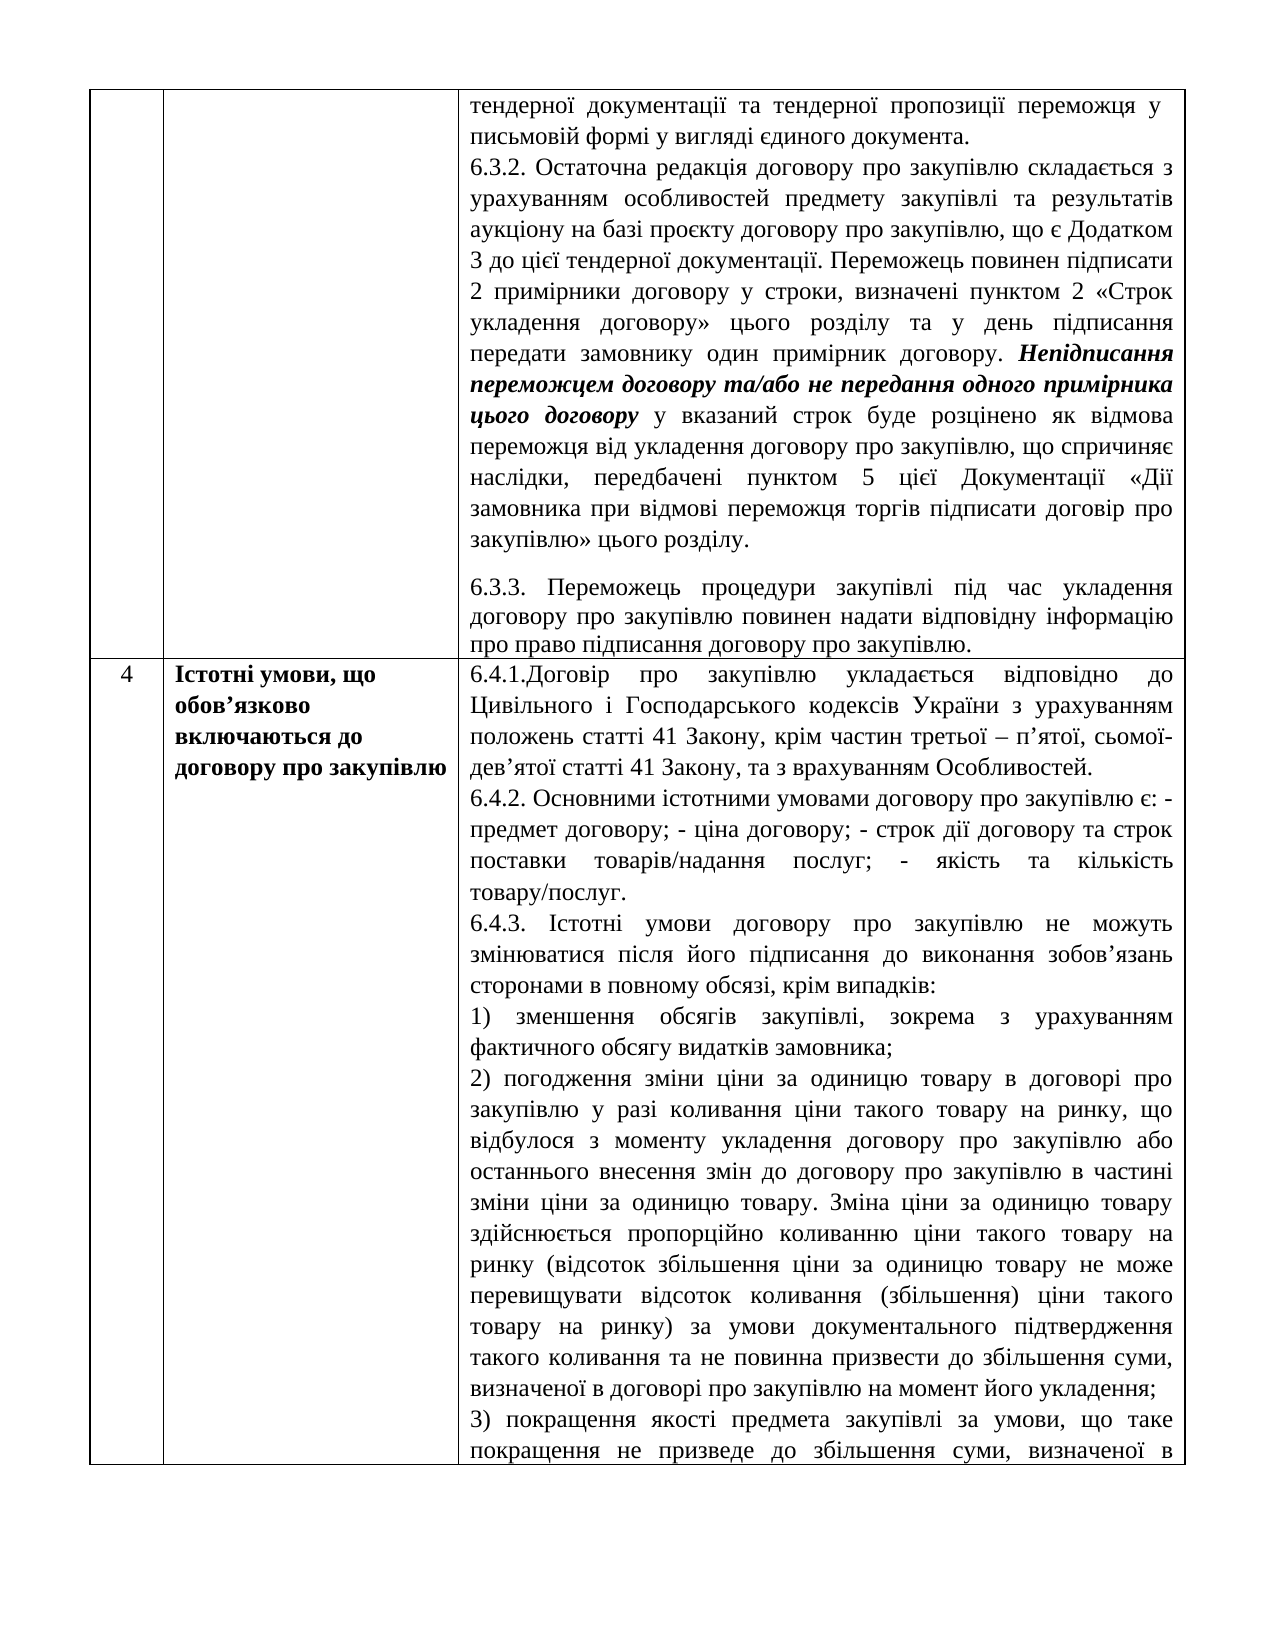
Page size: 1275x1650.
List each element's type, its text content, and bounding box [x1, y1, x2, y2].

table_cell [164, 90, 458, 658]
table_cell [164, 659, 458, 1464]
table_cell 4 [91, 659, 163, 1464]
table_cell 3 [91, 90, 163, 658]
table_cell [459, 90, 1184, 658]
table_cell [459, 659, 1184, 1464]
